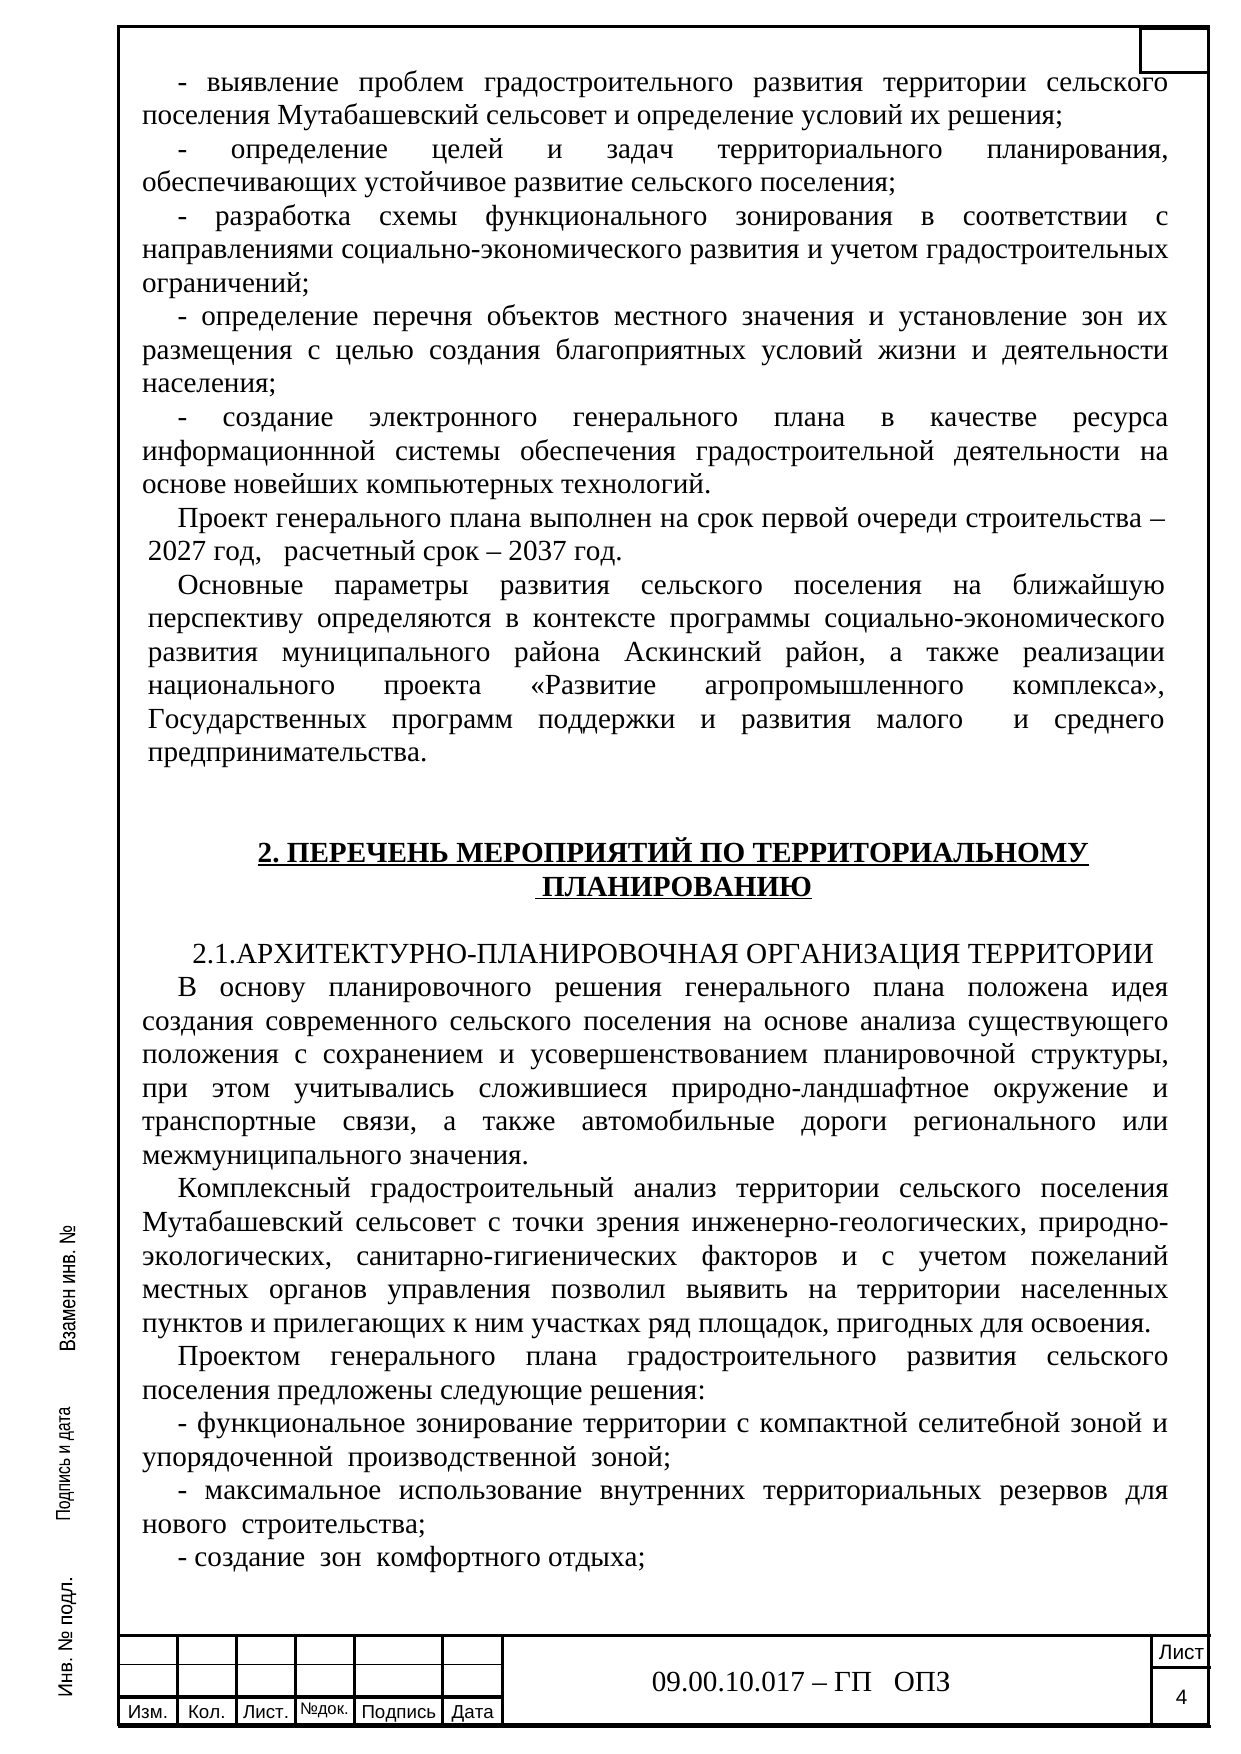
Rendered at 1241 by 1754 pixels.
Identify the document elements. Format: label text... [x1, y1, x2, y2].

text 2. ПЕРЕЧЕНЬ МЕРОПРИЯТИЙ ПО ТЕРРИТОРИАЛЬНОМУ [142, 835, 1169, 869]
text В основу планировочного решения генерального плана положена идея создания современного сельского поселения на основе анализа существующего положения с сохранением и усовершенствованием планировочной структуры, при этом учитывались сложившиеся природно-ландшафтное окружение и транспортные связи, а также автомобильные дороги регионального или межмуниципального значения. [142, 969, 1169, 1171]
text Проектом генерального плана градостроительного развития сельского поселения предложены следующие решения: [142, 1338, 1169, 1405]
text - выявление проблем градостроительного развития территории сельского поселения Мутабашевский сельсовет и определение условий их решения; [142, 64, 1169, 131]
text - функциональное зонирование территории с компактной селитебной зоной и упорядоченной производственной зоной; [142, 1405, 1169, 1472]
text Основные параметры развития сельского поселения на ближайшую перспективу определяются в контексте программы социально-экономического развития муниципального района Аскинский район, а также реализации национального проекта «Развитие агропромышленного комплекса», Государственных программ поддержки и развития малого и среднего предпринимательства. [148, 567, 1166, 768]
text Проект генерального плана выполнен на срок первой очереди строительства – 2027 год, расчетный срок – 2037 год. [148, 500, 1166, 567]
text - разработка схемы функционального зонирования в соответствии с направлениями социально-экономического развития и учетом градостроительных ограничений; [142, 198, 1169, 298]
text - максимальное использование внутренних территориальных резервов для нового строительства; [142, 1472, 1169, 1539]
text ПЛАНИРОВАНИЮ [142, 869, 1169, 902]
text Комплексный градостроительный анализ территории сельского поселения Мутабашевский сельсовет с точки зрения инженерно-геологических, природно-экологических, санитарно-гигиенических факторов и с учетом пожеланий местных органов управления позволил выявить на территории населенных пунктов и прилегающих к ним участках ряд площадок, пригодных для освоения. [142, 1171, 1169, 1338]
text - определение перечня объектов местного значения и установление зон их размещения с целью создания благоприятных условий жизни и деятельности населения; [142, 298, 1169, 399]
text - создание электронного генерального плана в качестве ресурса информационнной системы обеспечения градостроительной деятельности на основе новейших компьютерных технологий. [142, 399, 1169, 500]
text 2.1.АРХИТЕКТУРНО-ПЛАНИРОВОЧНАЯ ОРГАНИЗАЦИЯ ТЕРРИТОРИИ [142, 936, 1169, 969]
text - определение целей и задач территориального планирования, обеспечивающих устойчивое развитие сельского поселения; [142, 131, 1169, 198]
text - создание зон комфортного отдыха; [142, 1539, 1169, 1573]
